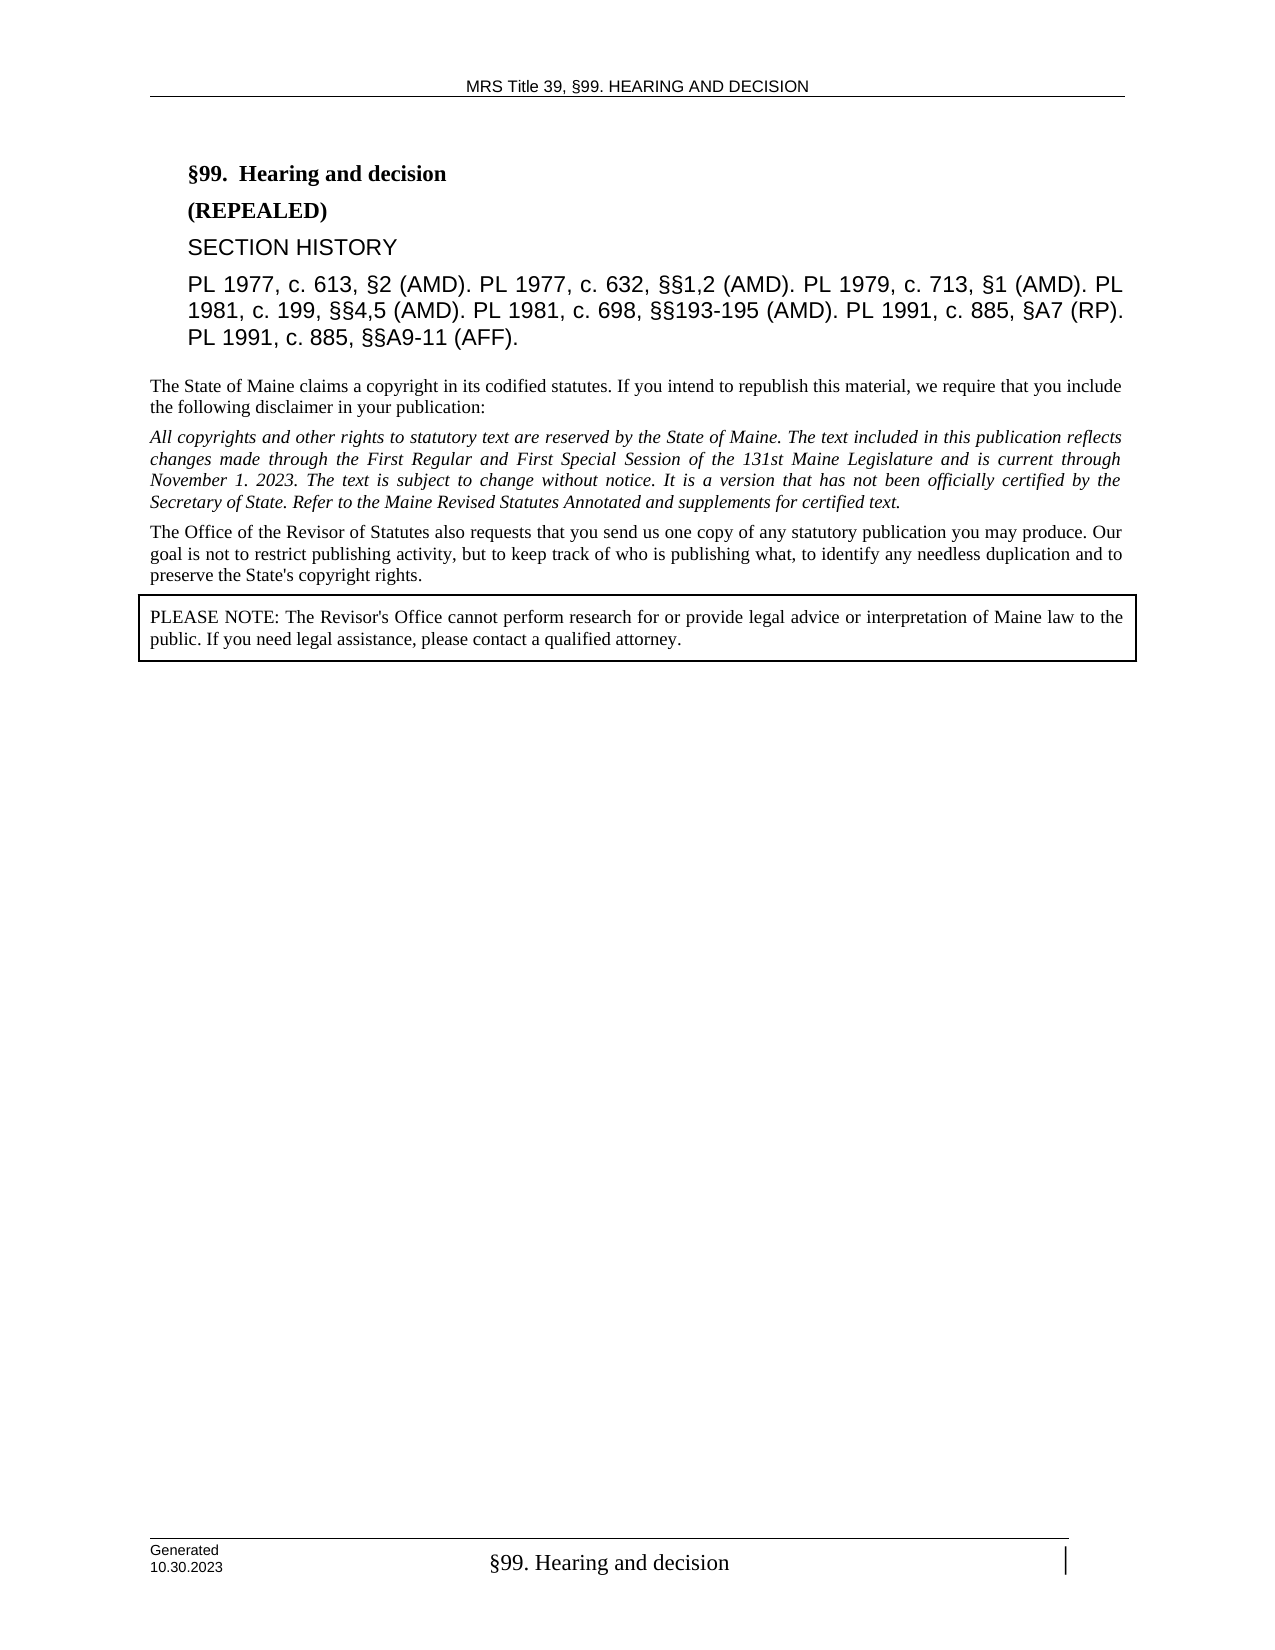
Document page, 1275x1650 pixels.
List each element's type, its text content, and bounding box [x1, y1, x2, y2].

text PL 1977, c. 613, §2 (AMD). PL 1977, c. 632, §§1,2 (AMD). PL 1979, c. 713, §1 (AMD). PL 1981, c. 199, §§4,5 (AMD). PL 1981, c. 698, §§193-195 (AMD). PL 1991, c. 885, §A7 (RP). PL 1991, c. 885, §§A9-11 (AFF). [187, 271, 1125, 350]
text All copyrights and other rights to statutory text are reserved by the State of Maine. The text included in this publication reflects changes made through the First Regular and First Special Session of the 131st Maine Legislature and is current through November 1. 2023 . The text is subject to change without notice. It is a version that has not been officially certified by the Secretary of State. Refer to the Maine Revised Statutes Annotated and supplements for certified text. [150, 426, 1125, 512]
text SECTION HISTORY [187, 234, 1125, 260]
text §99. Hearing and decision [187, 160, 1125, 187]
text The Office of the Revisor of Statutes also requests that you send us one copy of any statutory publication you may produce. Our goal is not to restrict publishing activity, but to keep track of who is publishing what, to identify any needless duplication and to preserve the State's copyright rights. [150, 521, 1125, 586]
text (REPEALED) [187, 197, 1125, 223]
text PLEASE NOTE: The Revisor's Office cannot perform research for or provide legal advice or interpretation of Maine law to the public. If you need legal assistance, please contact a qualified attorney. [140, 596, 1135, 660]
text The State of Maine claims a copyright in its codified statutes. If you intend to republish this material, we require that you include the following disclaimer in your publication: [150, 375, 1125, 418]
